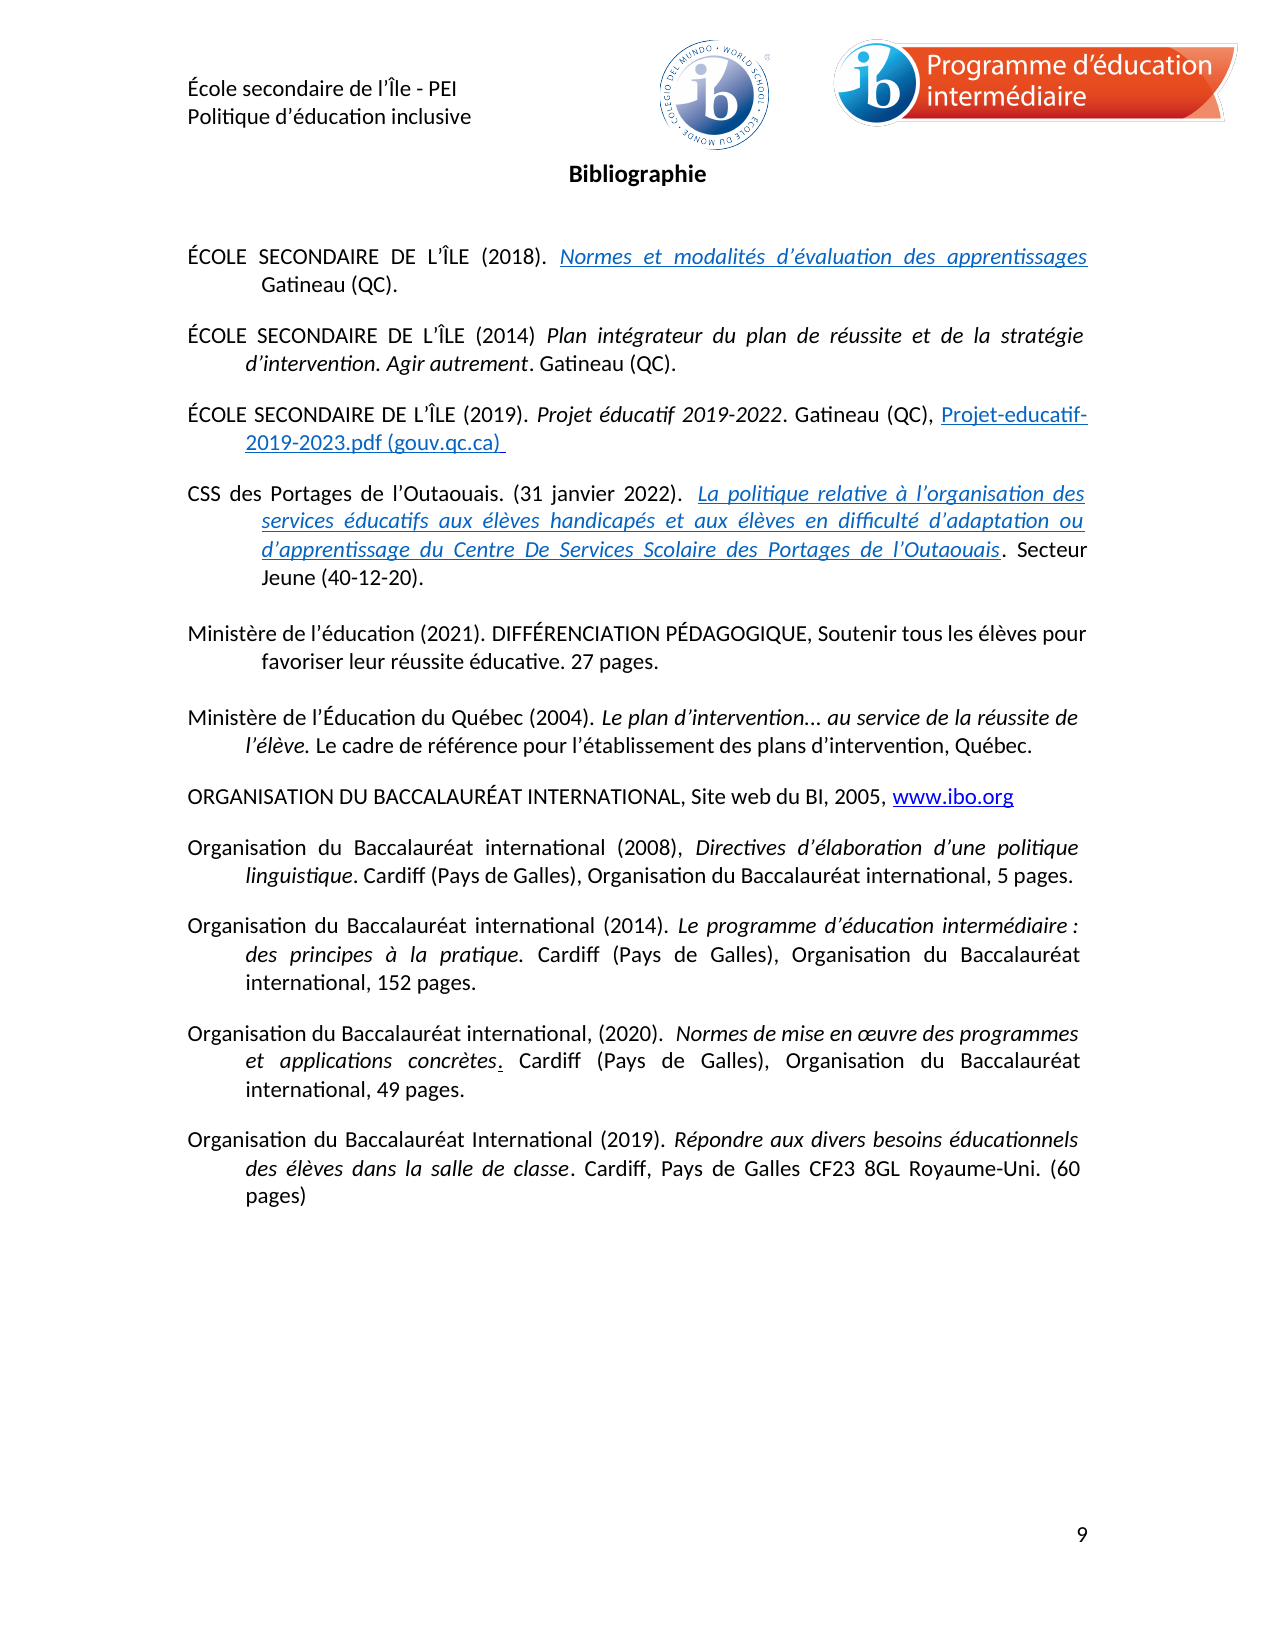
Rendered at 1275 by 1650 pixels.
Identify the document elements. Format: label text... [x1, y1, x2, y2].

text CSS des Portages de l’Outaouais. (31 janvier 2022). La politique relative à l’organisation des services éducatifs aux élèves handicapés et aux élèves en difficulté d’adaptation ou d’apprentissage du Centre De Services Scolaire des Portages de l’Outaouais. Secteur Jeune (40-12-20). [187, 479, 1087, 591]
text Organisation du Baccalauréat international (2014). Le programme d’éducation intermédiaire : des principes à la pratique. Cardiff (Pays de Galles), Organisation du Baccalauréat international, 152 pages. [187, 912, 1081, 996]
picture [660, 40, 771, 150]
text Organisation du Baccalauréat International (2019). Répondre aux divers besoins éducationnels des élèves dans la salle de classe. Cardiff, Pays de Galles CF23 8GL Royaume-Uni. (60 pages) [187, 1126, 1081, 1210]
text ÉCOLE SECONDAIRE DE L’ÎLE (2018). Normes et modalités d’évaluation des apprentissages Gatineau (QC). [187, 242, 1087, 298]
text Organisation du Baccalauréat international, (2020). Normes de mise en œuvre des programmes et applications concrètes. Cardiff (Pays de Galles), Organisation du Baccalauréat international, 49 pages. [187, 1019, 1081, 1103]
text ORGANISATION DU BACCALAURÉAT INTERNATIONAL, Site web du BI, 2005, www.ibo.org [187, 782, 1087, 810]
text Ministère de l’Éducation du Québec (2004). Le plan d’intervention... au service de la réussite de l’élève. Le cadre de référence pour l’établissement des plans d’intervention, Québec. [187, 703, 1081, 759]
text Bibliographie [187, 158, 1087, 188]
text Organisation du Baccalauréat international (2008), Directives d’élaboration d’une politique linguistique. Cardiff (Pays de Galles), Organisation du Baccalauréat international, 5 pages. [187, 833, 1081, 889]
text Ministère de l’éducation (2021). DIFFÉRENCIATION PÉDAGOGIQUE, Soutenir tous les élèves pour favoriser leur réussite éducative. 27 pages. [187, 619, 1087, 675]
picture [832, 38, 1239, 128]
text ÉCOLE SECONDAIRE DE L’ÎLE (2014) Plan intégrateur du plan de réussite et de la stratégie d’intervention. Agir autrement. Gatineau (QC). [187, 321, 1087, 377]
text ÉCOLE SECONDAIRE DE L’ÎLE (2019). Projet éducatif 2019-2022. Gatineau (QC), Projet-educatif-2019-2023.pdf (gouv.qc.ca) [187, 400, 1087, 456]
